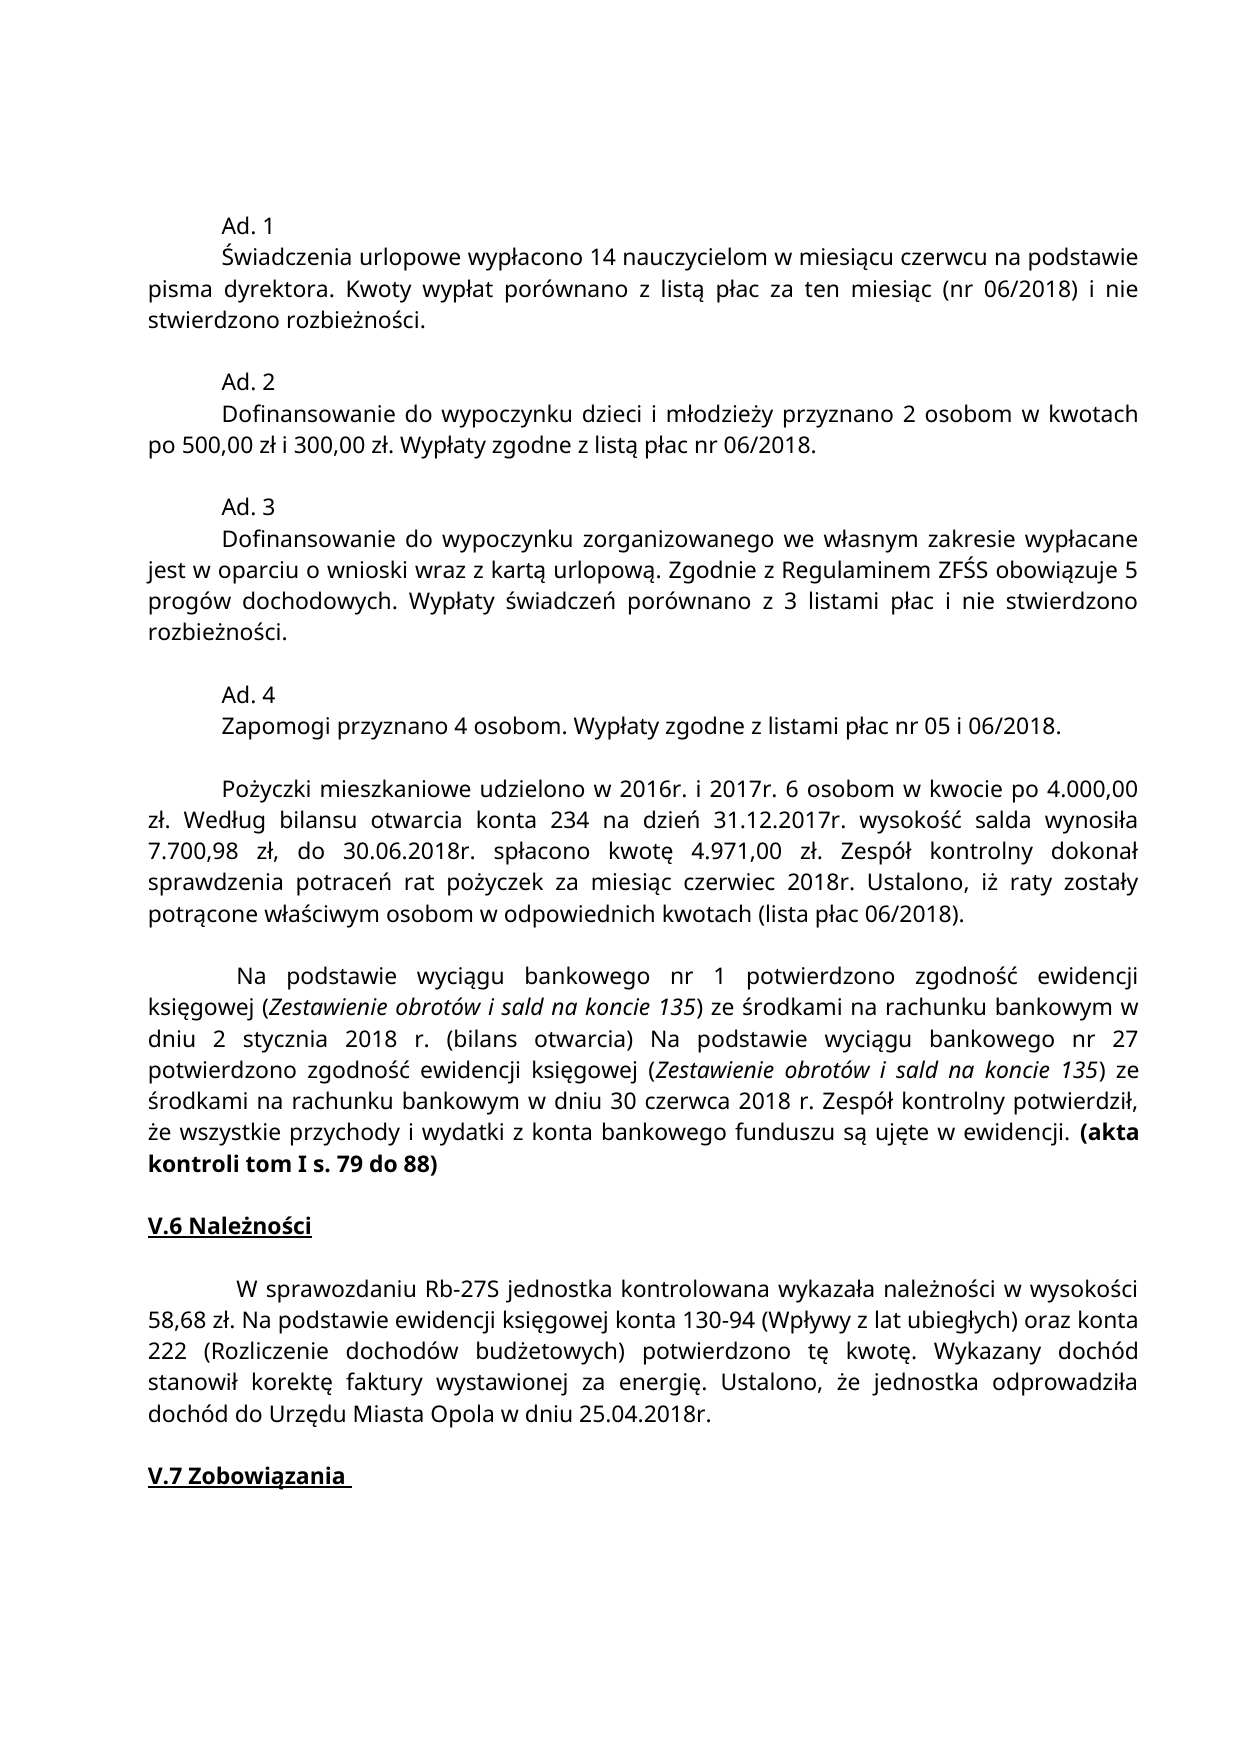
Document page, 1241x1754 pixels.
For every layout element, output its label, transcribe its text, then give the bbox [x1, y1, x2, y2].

text Ad. 3 [148, 491, 1139, 523]
text Świadczenia urlopowe wypłacono 14 nauczycielom w miesiącu czerwcu na podstawie pisma dyrektora. Kwoty wypłat porównano z listą płac za ten miesiąc (nr 06/2018) i nie stwierdzono rozbieżności. [148, 241, 1139, 335]
text Ad. 4 [148, 679, 1139, 710]
text V.6 Należności [148, 1210, 1139, 1241]
text Ad. 1 [148, 210, 1139, 241]
text Na podstawie wyciągu bankowego nr 1 potwierdzono zgodność ewidencji księgowej (Zestawienie obrotów i sald na koncie 135) ze środkami na rachunku bankowym w dniu 2 stycznia 2018 r. (bilans otwarcia) Na podstawie wyciągu bankowego nr 27 potwierdzono zgodność ewidencji księgowej (Zestawienie obrotów i sald na koncie 135) ze środkami na rachunku bankowym w dniu 30 czerwca 2018 r. Zespół kontrolny potwierdził, że wszystkie przychody i wydatki z konta bankowego funduszu są ujęte w ewidencji. (akta kontroli tom I s. 79 do 88) [148, 960, 1139, 1179]
text Ad. 2 [148, 366, 1139, 398]
text W sprawozdaniu Rb-27S jednostka kontrolowana wykazała należności w wysokości 58,68 zł. Na podstawie ewidencji księgowej konta 130-94 (Wpływy z lat ubiegłych) oraz konta 222 (Rozliczenie dochodów budżetowych) potwierdzono tę kwotę. Wykazany dochód stanowił korektę faktury wystawionej za energię. Ustalono, że jednostka odprowadziła dochód do Urzędu Miasta Opola w dniu 25.04.2018r. [148, 1273, 1139, 1429]
text Dofinansowanie do wypoczynku dzieci i młodzieży przyznano 2 osobom w kwotach po 500,00 zł i 300,00 zł. Wypłaty zgodne z listą płac nr 06/2018. [148, 398, 1139, 460]
text V.7 Zobowiązania [148, 1460, 1139, 1491]
text Dofinansowanie do wypoczynku zorganizowanego we własnym zakresie wypłacane jest w oparciu o wnioski wraz z kartą urlopową. Zgodnie z Regulaminem ZFŚS obowiązuje 5 progów dochodowych. Wypłaty świadczeń porównano z 3 listami płac i nie stwierdzono rozbieżności. [148, 523, 1139, 648]
text Pożyczki mieszkaniowe udzielono w 2016r. i 2017r. 6 osobom w kwocie po 4.000,00 zł. Według bilansu otwarcia konta 234 na dzień 31.12.2017r. wysokość salda wynosiła 7.700,98 zł, do 30.06.2018r. spłacono kwotę 4.971,00 zł. Zespół kontrolny dokonał sprawdzenia potraceń rat pożyczek za miesiąc czerwiec 2018r. Ustalono, iż raty zostały potrącone właściwym osobom w odpowiednich kwotach (lista płac 06/2018). [148, 773, 1139, 929]
text Zapomogi przyznano 4 osobom. Wypłaty zgodne z listami płac nr 05 i 06/2018. [148, 710, 1139, 741]
